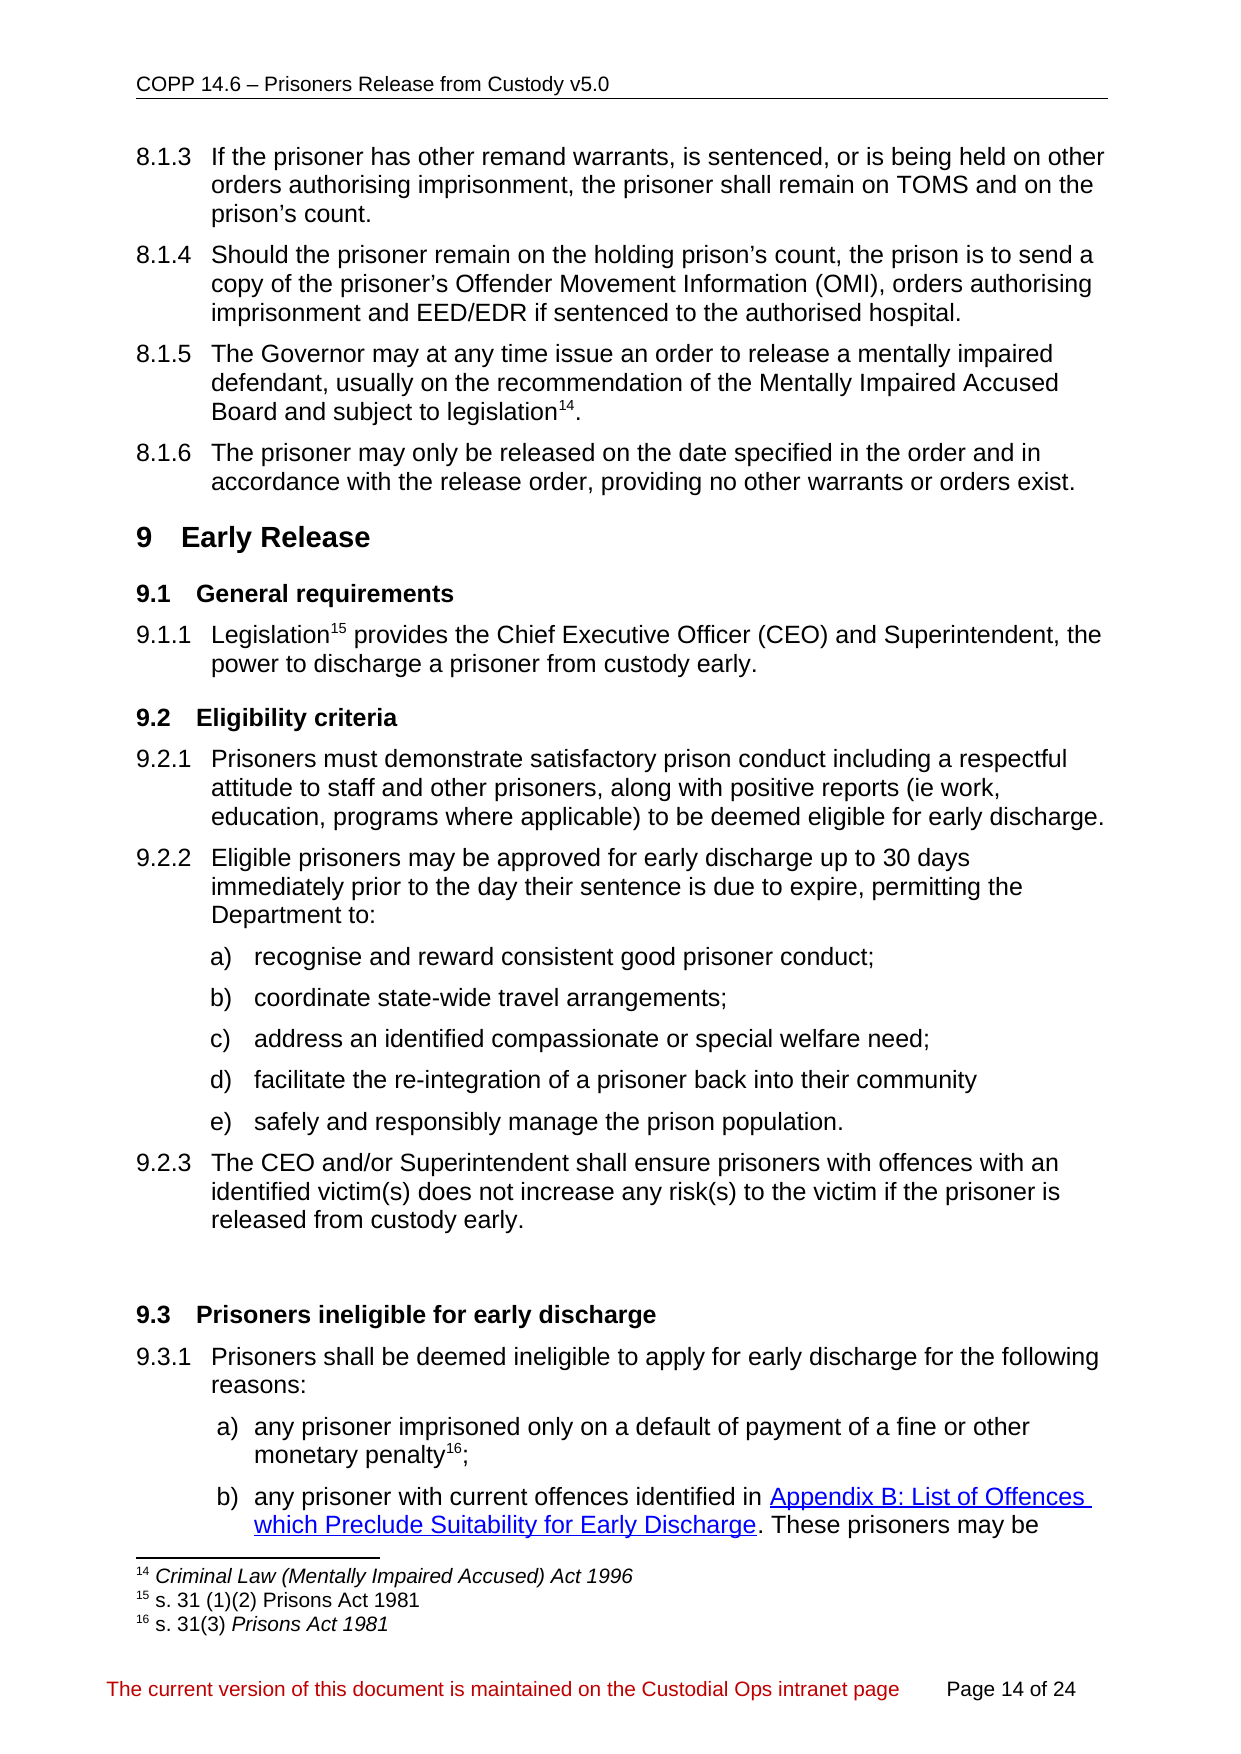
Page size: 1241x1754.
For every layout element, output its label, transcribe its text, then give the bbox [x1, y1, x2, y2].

subtitle Prisoners must demonstrate satisfactory prison conduct including a respectful attitude to staff and other prisoners, along with positive reports (ie work, education, programs where applicable) to be deemed eligible for early discharge. [136, 744, 1108, 830]
subtitle Prisoners ineligible for early discharge [136, 1300, 1108, 1329]
list recognise and reward consistent good prisoner conduct; [210, 942, 1108, 970]
subtitle Early Release [136, 521, 1108, 554]
subtitle Should the prisoner remain on the holding prison’s count, the prison is to send a copy of the prisoner’s Offender Movement Information (OMI), orders authorising imprisonment and EED/EDR if sentenced to the authorised hospital. [136, 241, 1108, 327]
subtitle Legislation provides the Chief Executive Officer (CEO) and Superintendent, the power to discharge a prisoner from custody early. [136, 620, 1108, 678]
list coordinate state-wide travel arrangements; [210, 983, 1108, 1012]
subtitle The prisoner may only be released on the date specified in the order and in accordance with the release order, providing no other warrants or orders exist. [136, 438, 1108, 496]
subtitle General requirements [136, 579, 1108, 608]
list address an identified compassionate or special welfare need; [210, 1024, 1108, 1053]
subtitle The Governor may at any time issue an order to release a mentally impaired defendant, usually on the recommendation of the Mentally Impaired Accused Board and subject to legislation. [136, 339, 1108, 426]
subtitle If the prisoner has other remand warrants, is sentenced, or is being held on other orders authorising imprisonment, the prisoner shall remain on TOMS and on the prison’s count. [136, 142, 1108, 228]
subtitle Eligible prisoners may be approved for early discharge up to 30 days immediately prior to the day their sentence is due to expire, permitting the Department to: [136, 843, 1108, 929]
list safely and responsibly manage the prison population. [210, 1107, 1108, 1135]
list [216, 1482, 1108, 1539]
subtitle Prisoners shall be deemed ineligible to apply for early discharge for the following reasons: [136, 1342, 1108, 1399]
list facilitate the re-integration of a prisoner back into their community [210, 1065, 1108, 1094]
list any prisoner imprisoned only on a default of payment of a fine or other monetary penalty; [216, 1412, 1108, 1469]
subtitle Eligibility criteria [136, 703, 1108, 732]
subtitle The CEO and/or Superintendent shall ensure prisoners with offences with an identified victim(s) does not increase any risk(s) to the victim if the prisoner is released from custody early. [136, 1148, 1108, 1234]
